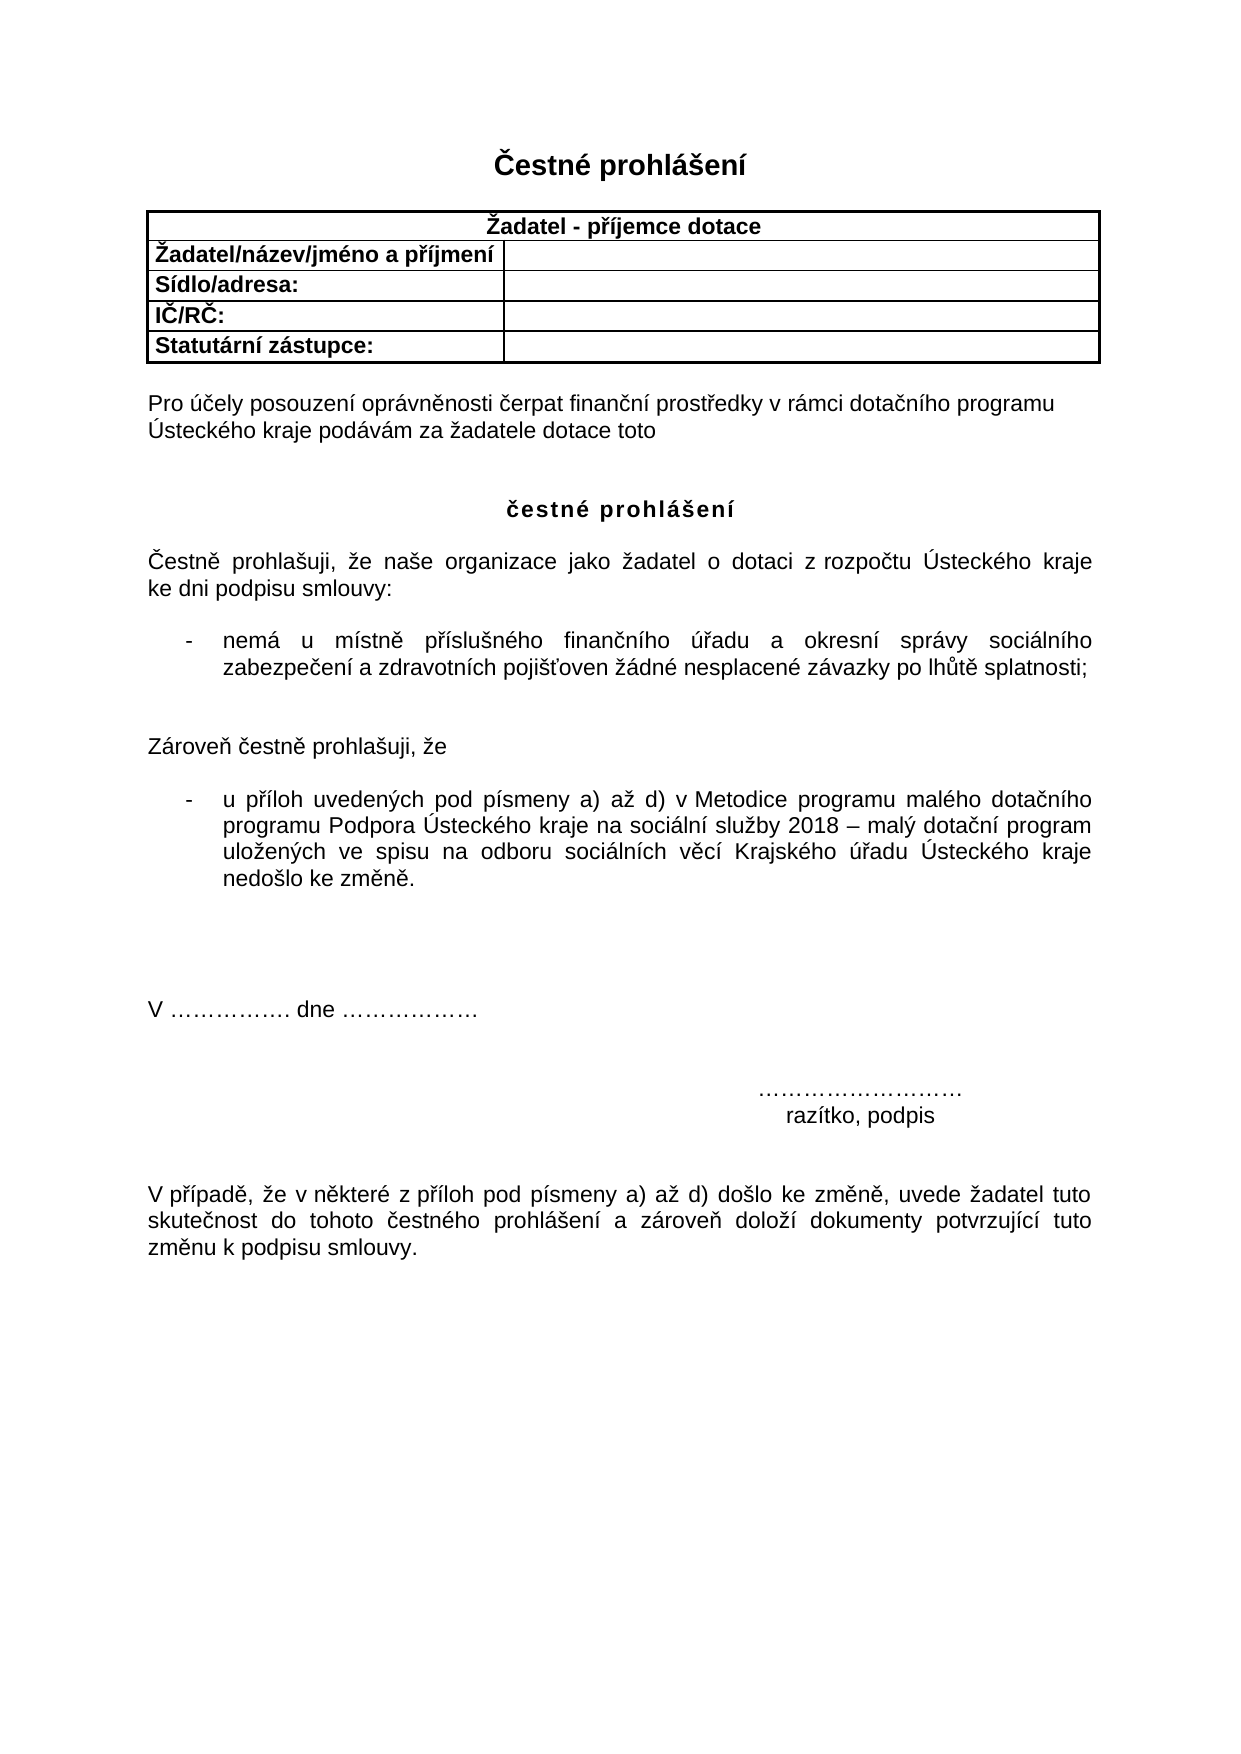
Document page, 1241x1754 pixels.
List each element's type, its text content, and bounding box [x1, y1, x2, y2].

text V ……………. dne ……………… [148, 996, 1092, 1023]
subtitle Čestné prohlášení [148, 148, 1092, 181]
table_cell [505, 241, 1098, 270]
text Zároveň čestně prohlašuji, že [148, 733, 1092, 759]
text čestné prohlášení [148, 496, 1092, 522]
table_cell [505, 302, 1098, 330]
table_cell IČ/RČ: [149, 302, 503, 330]
table_cell [505, 332, 1098, 361]
table_cell Žadatel/název/jméno a příjmení [149, 241, 503, 270]
table_cell [505, 271, 1098, 300]
text Čestně prohlašuji, že naše organizace jako žadatel o dotaci z rozpočtu Ústeckého kraje ke dni podpisu smlouvy: [148, 548, 1092, 601]
table_cell Sídlo/adresa: [149, 271, 503, 300]
list nemá u místně příslušného finančního úřadu a okresní správy sociálního zabezpečení a zdravotních pojišťoven žádné nesplacené závazky po lhůtě splatnosti; [185, 627, 1092, 680]
table_header Žadatel - příjemce dotace [149, 213, 1098, 239]
text razítko, podpis [148, 1102, 1092, 1128]
table_cell Statutární zástupce: [149, 332, 503, 361]
text ……………………… [148, 1075, 1092, 1102]
text Pro účely posouzení oprávněnosti čerpat finanční prostředky v rámci dotačního programu Ústeckého kraje podávám za žadatele dotace toto [148, 390, 1092, 443]
text V případě, že v některé z příloh pod písmeny a) až d) došlo ke změně, uvede žadatel tuto skutečnost do tohoto čestného prohlášení a zároveň doloží dokumenty potvrzující tuto změnu k podpisu smlouvy. [148, 1181, 1092, 1260]
list u příloh uvedených pod písmeny a) až d) v Metodice programu malého dotačního programu Podpora Ústeckého kraje na sociální služby 2018 – malý dotační program uložených ve spisu na odboru sociálních věcí Krajského úřadu Ústeckého kraje nedošlo ke změně. [185, 786, 1092, 891]
